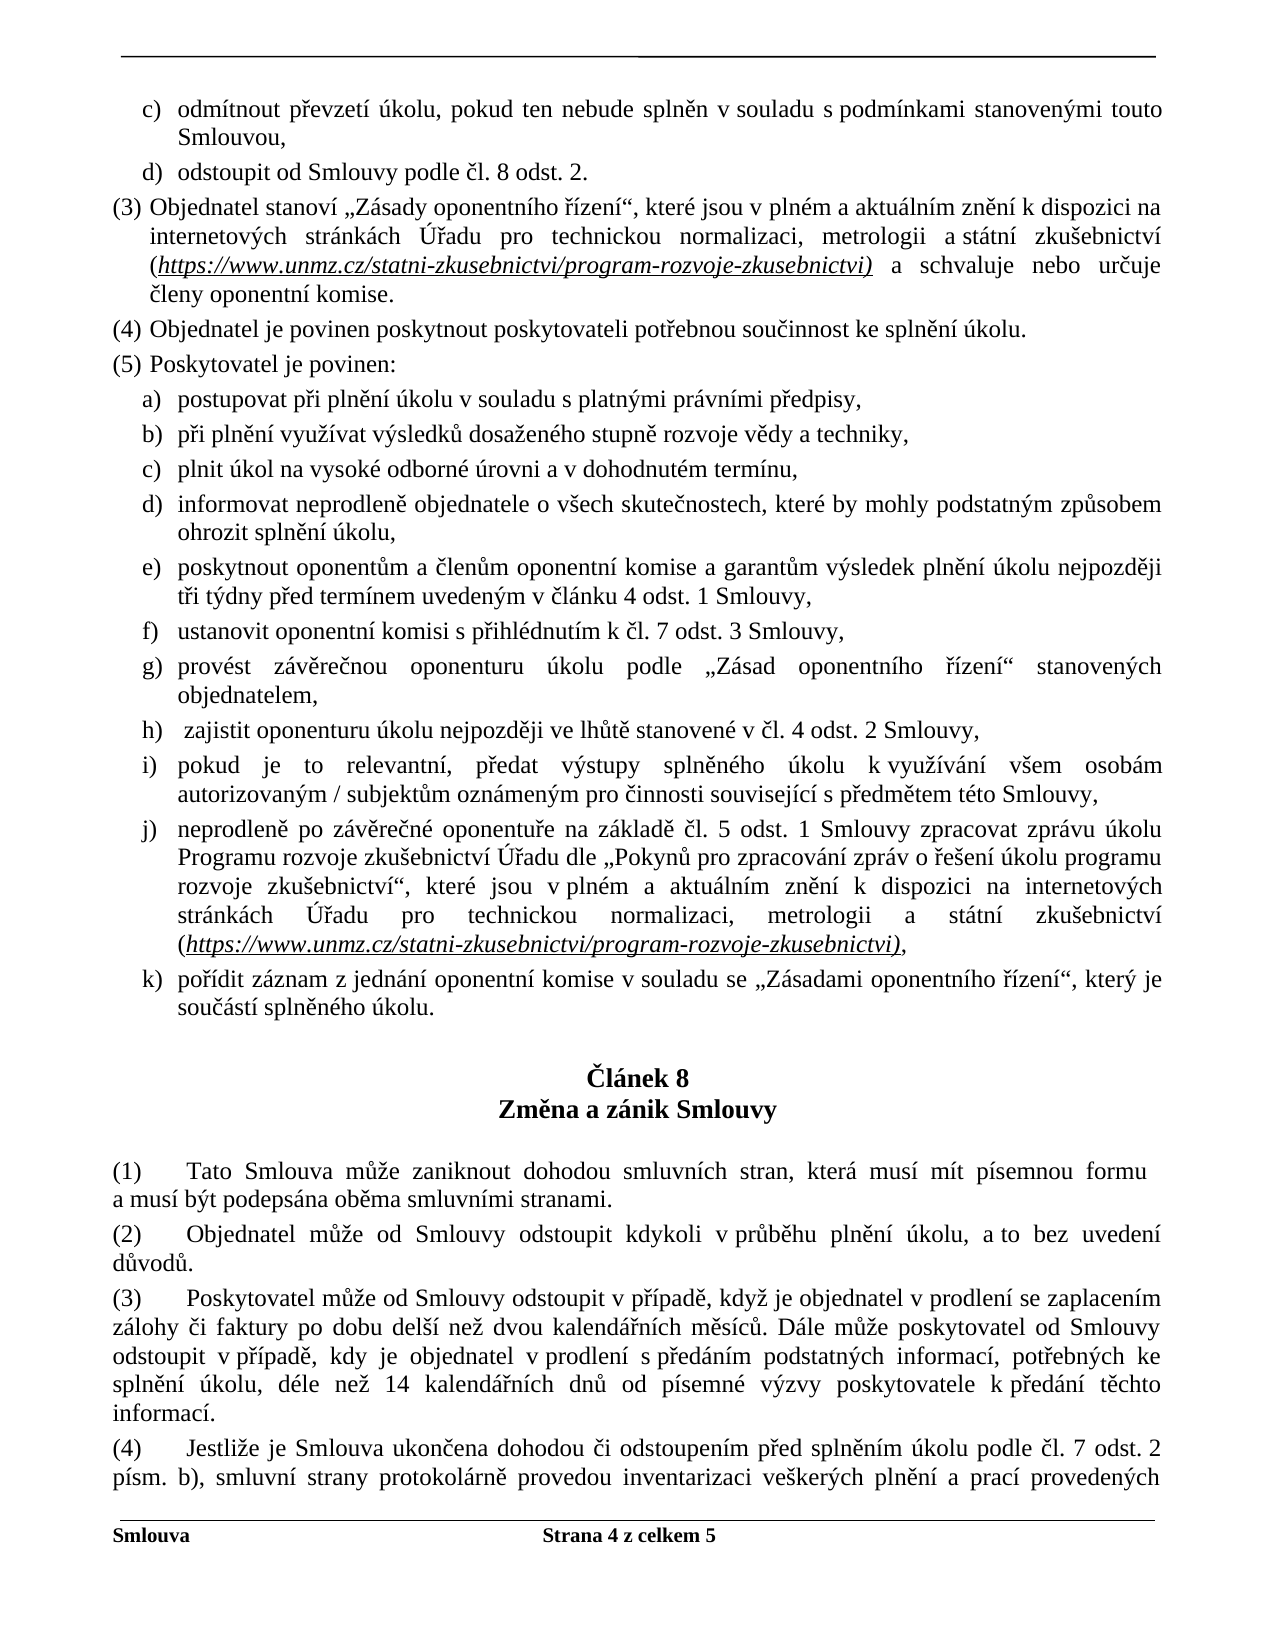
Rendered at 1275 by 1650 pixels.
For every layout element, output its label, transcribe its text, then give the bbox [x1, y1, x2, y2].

text Článek 8 Změna a zánik Smlouvy [112, 1062, 1163, 1125]
text zajistit oponenturu úkolu nejpozději ve lhůtě stanovené v čl. 4 odst. 2 Smlouvy, [142, 715, 1163, 744]
text provést závěrečnou oponenturu úkolu podle „Zásad oponentního řízení“ stanovených objednatelem, [142, 651, 1163, 709]
text při plnění využívat výsledků dosaženého stupně rozvoje vědy a techniky, [142, 419, 1163, 447]
text informovat neprodleně objednatele o všech skutečnostech, které by mohly podstatným způsobem ohrozit splnění úkolu, [142, 489, 1163, 546]
text pořídit záznam z jednání oponentní komise v souladu se „Zásadami oponentního řízení“, který je součástí splněného úkolu. [142, 964, 1163, 1021]
text Objednatel stanoví „Zásady oponentního řízení“, které jsou v plném a aktuálním znění k dispozici na internetových stránkách Úřadu pro technickou normalizaci, metrologii a státní zkušebnictví (https://www.unmz.cz/statni-zkusebnictvi/program-rozvoje-zkusebnictvi) a schvaluje nebo určuje členy oponentní komise. [112, 192, 1161, 307]
text pokud je to relevantní, předat výstupy splněného úkolu k využívání všem osobám autorizovaným / subjektům oznámeným pro činnosti související s předmětem této Smlouvy, [142, 750, 1163, 807]
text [112, 1433, 1161, 1491]
text neprodleně po závěrečné oponentuře na základě čl. 5 odst. 1 Smlouvy zpracovat zprávu úkolu Programu rozvoje zkušebnictví Úřadu dle „Pokynů pro zpracování zpráv o řešení úkolu programu rozvoje zkušebnictví“, které jsou v plném a aktuálním znění k dispozici na internetových stránkách Úřadu pro technickou normalizaci, metrologii a státní zkušebnictví (https://www.unmz.cz/statni-zkusebnictvi/program-rozvoje-zkusebnictvi), [142, 814, 1163, 957]
text odmítnout převzetí úkolu, pokud ten nebude splněn v souladu s podmínkami stanovenými touto Smlouvou, [142, 94, 1163, 151]
text (1) Tato Smlouva může zaniknout dohodou smluvních stran, která musí mít písemnou formu a musí být podepsána oběma smluvními stranami. [112, 1156, 1161, 1213]
text plnit úkol na vysoké odborné úrovni a v dohodnutém termínu, [142, 454, 1163, 482]
text poskytnout oponentům a členům oponentní komise a garantům výsledek plnění úkolu nejpozději tři týdny před termínem uvedeným v článku 4 odst. 1 Smlouvy, [142, 552, 1163, 610]
text (2) Objednatel může od Smlouvy odstoupit kdykoli v průběhu plnění úkolu, a to bez uvedení důvodů. [112, 1219, 1161, 1277]
list postupovat při plnění úkolu v souladu s platnými právními předpisy, [142, 384, 1163, 412]
text Poskytovatel je povinen: [112, 349, 1161, 377]
text (3) Poskytovatel může od Smlouvy odstoupit v případě, když je objednatel v prodlení se zaplacením zálohy či faktury po dobu delší než dvou kalendářních měsíců. Dále může poskytovatel od Smlouvy odstoupit v případě, kdy je objednatel v prodlení s předáním podstatných informací, potřebných ke splnění úkolu, déle než 14 kalendářních dnů od písemné výzvy poskytovatele k předání těchto informací. [112, 1283, 1161, 1427]
text Objednatel je povinen poskytnout poskytovateli potřebnou součinnost ke splnění úkolu. [112, 314, 1161, 342]
text ustanovit oponentní komisi s přihlédnutím k čl. 7 odst. 3 Smlouvy, [142, 616, 1163, 645]
text odstoupit od Smlouvy podle čl. 8 odst. 2. [142, 157, 1163, 186]
